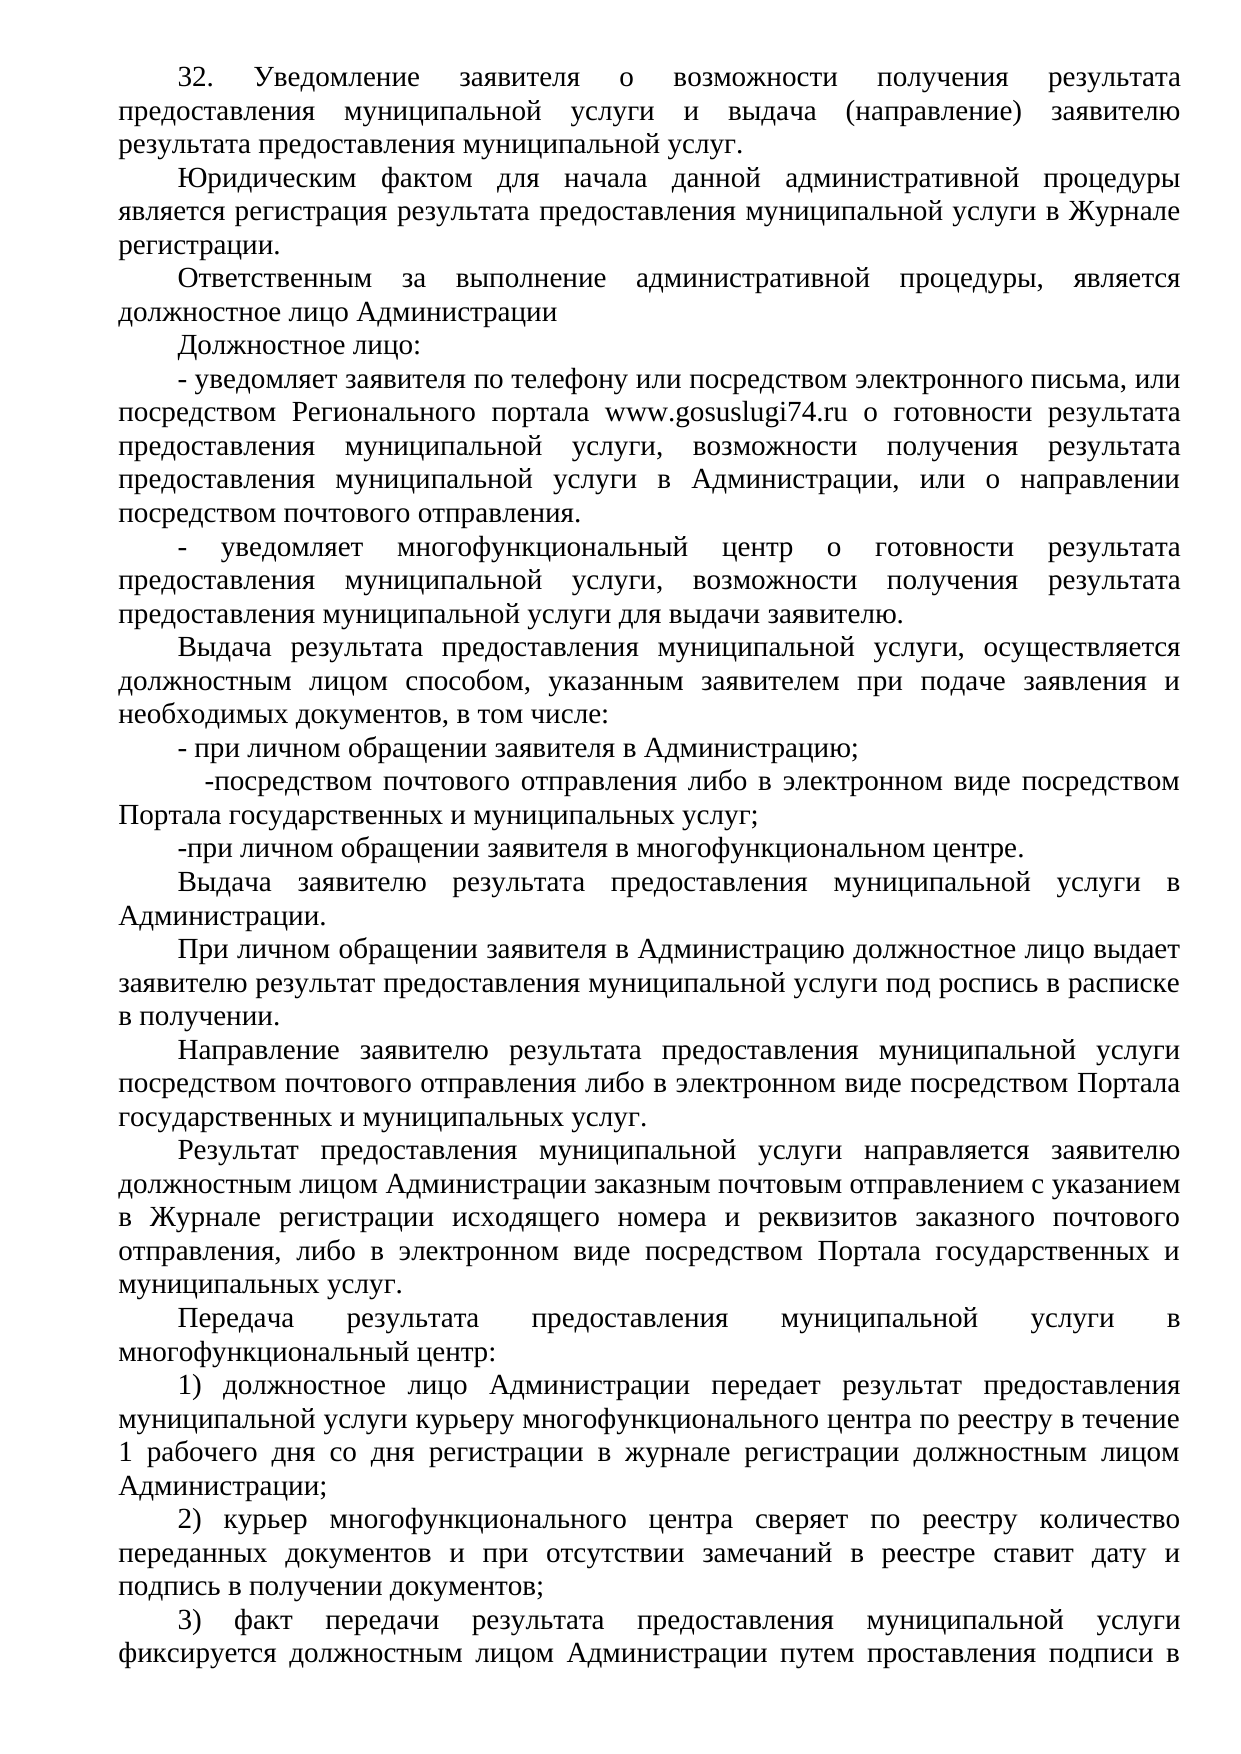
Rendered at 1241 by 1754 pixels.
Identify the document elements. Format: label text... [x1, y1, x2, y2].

text - уведомляет многофункциональный центр о готовности результата предоставления муниципальной услуги, возможности получения результата предоставления муниципальной услуги для выдачи заявителю. [118, 529, 1181, 629]
text Выдача заявителю результата предоставления муниципальной услуги в Администрации. [118, 864, 1181, 931]
text 32. Уведомление заявителя о возможности получения результата предоставления муниципальной услуги и выдача (направление) заявителю результата предоставления муниципальной услуг. [118, 59, 1181, 160]
text Направление заявителю результата предоставления муниципальной услуги посредством почтового отправления либо в электронном виде посредством Портала государственных и муниципальных услуг. [118, 1032, 1181, 1132]
text - при личном обращении заявителя в Администрацию; [118, 730, 1181, 763]
text 1) должностное лицо Администрации передает результат предоставления муниципальной услуги курьеру многофункционального центра по реестру в течение 1 рабочего дня со дня регистрации в журнале регистрации должностным лицом Администрации; [118, 1367, 1181, 1501]
text 2) курьер многофункционального центра сверяет по реестру количество переданных документов и при отсутствии замечаний в реестре ставит дату и подпись в получении документов; [118, 1501, 1181, 1602]
text Должностное лицо: [118, 327, 1181, 361]
text Выдача результата предоставления муниципальной услуги, осуществляется должностным лицом способом, указанным заявителем при подаче заявления и необходимых документов, в том числе: [118, 629, 1181, 730]
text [118, 1602, 1181, 1669]
text Ответственным за выполнение административной процедуры, является должностное лицо Администрации [118, 260, 1181, 327]
text При личном обращении заявителя в Администрацию должностное лицо выдает заявителю результат предоставления муниципальной услуги под роспись в расписке в получении. [118, 931, 1181, 1032]
text Юридическим фактом для начала данной административной процедуры является регистрация результата предоставления муниципальной услуги в Журнале регистрации. [118, 160, 1181, 260]
text - уведомляет заявителя по телефону или посредством электронного письма, или посредством Регионального портала www.gosuslugi74.ru о готовности результата предоставления муниципальной услуги, возможности получения результата предоставления муниципальной услуги в Администрации, или о направлении посредством почтового отправления. [118, 361, 1181, 529]
text Передача результата предоставления муниципальной услуги в многофункциональный центр: [118, 1300, 1181, 1367]
text Результат предоставления муниципальной услуги направляется заявителю должностным лицом Администрации заказным почтовым отправлением с указанием в Журнале регистрации исходящего номера и реквизитов заказного почтового отправления, либо в электронном виде посредством Портала государственных и муниципальных услуг. [118, 1132, 1181, 1300]
text -посредством почтового отправления либо в электронном виде посредством Портала государственных и муниципальных услуг; [118, 763, 1181, 831]
text -при личном обращении заявителя в многофункциональном центре. [118, 831, 1181, 864]
